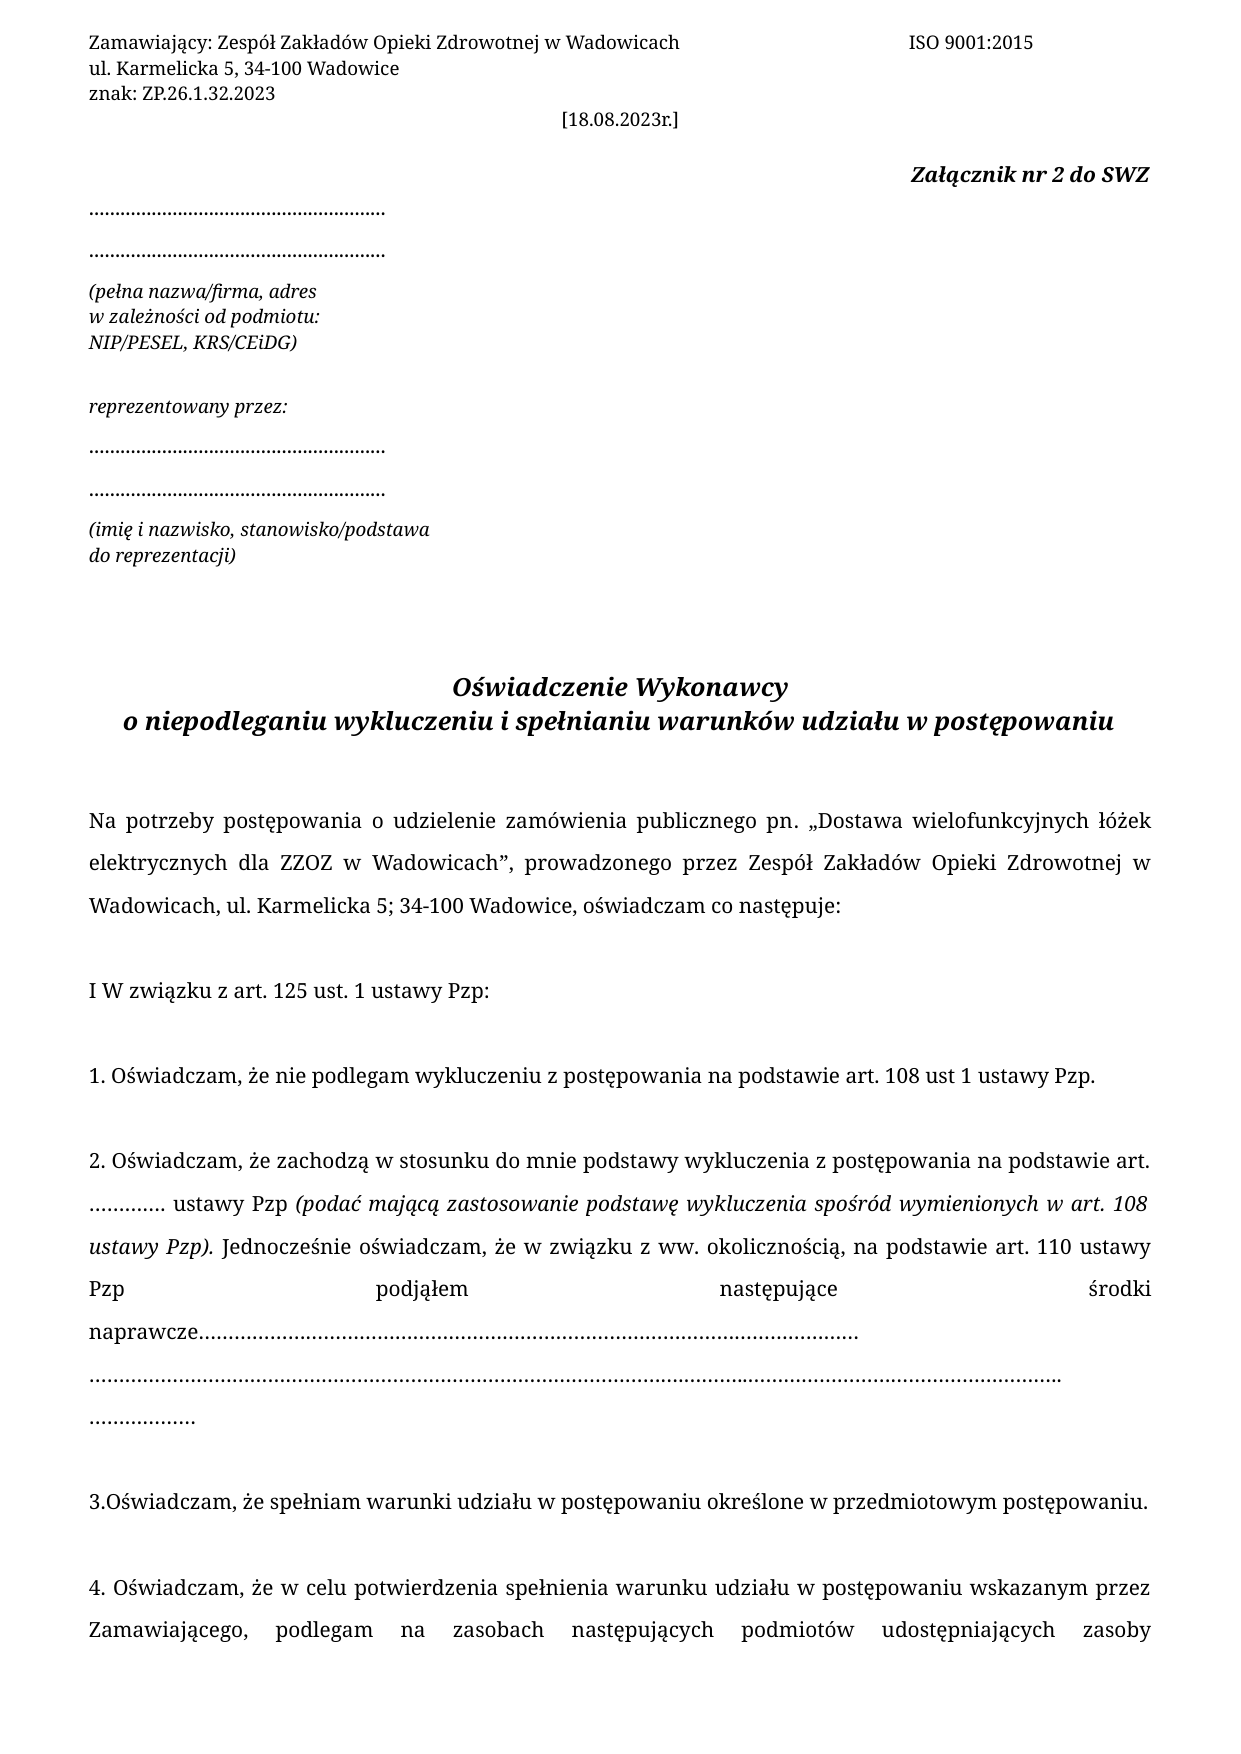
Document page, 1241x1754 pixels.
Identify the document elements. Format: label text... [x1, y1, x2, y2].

text reprezentowany przez: [89, 393, 1152, 418]
text ……………………………………………………………………………………….………..……………………………………………..……………… [89, 1360, 1152, 1431]
text (pełna nazwa/firma, adres [89, 278, 1152, 304]
text Oświadczenie Wykonawcy [89, 669, 1152, 704]
subtitle Załącznik nr 2 do SWZ [89, 160, 1152, 189]
text ......................................................... [89, 431, 1152, 460]
text 2. Oświadczam, że zachodzą w stosunku do mnie podstawy wykluczenia z postępowania na podstawie art. …………. ustawy Pzp (podać mającą zastosowanie podstawę wykluczenia spośród wymienionych w art. 108 ustawy Pzp). Jednocześnie oświadczam, że w związku z ww. okolicznością, na podstawie art. 110 ustawy Pzp podjąłem następujące środki naprawcze………………………………………………………………………………………………… [89, 1147, 1152, 1346]
text 1. Oświadczam, że nie podlegam wykluczeniu z postępowania na podstawie art. 108 ust 1 ustawy Pzp. [89, 1061, 1152, 1090]
text o niepodleganiu wykluczeniu i spełnianiu warunków udziału w postępowaniu [89, 704, 1152, 738]
text ......................................................... [89, 474, 1152, 502]
list I W związku z art. 125 ust. 1 ustawy Pzp: [89, 976, 1152, 1005]
text ......................................................... [89, 193, 1152, 221]
text 3.Oświadczam, że spełniam warunki udziału w postępowaniu określone w przedmiotowym postępowaniu. [89, 1487, 1152, 1516]
text w zależności od podmiotu: [89, 304, 1152, 329]
text ......................................................... [89, 236, 1152, 264]
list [89, 1573, 1152, 1644]
text (imię i nazwisko, stanowisko/podstawa [89, 516, 1152, 542]
text do reprezentacji) [89, 542, 1152, 567]
text Na potrzeby postępowania o udzielenie zamówienia publicznego pn. „Dostawa wielofunkcyjnych łóżek elektrycznych dla ZZOZ w Wadowicach”, prowadzonego przez Zespół Zakładów Opieki Zdrowotnej w Wadowicach, ul. Karmelicka 5; 34-100 Wadowice, oświadczam co następuje: [89, 806, 1152, 919]
text NIP/PESEL, KRS/CEiDG) [89, 329, 1152, 355]
